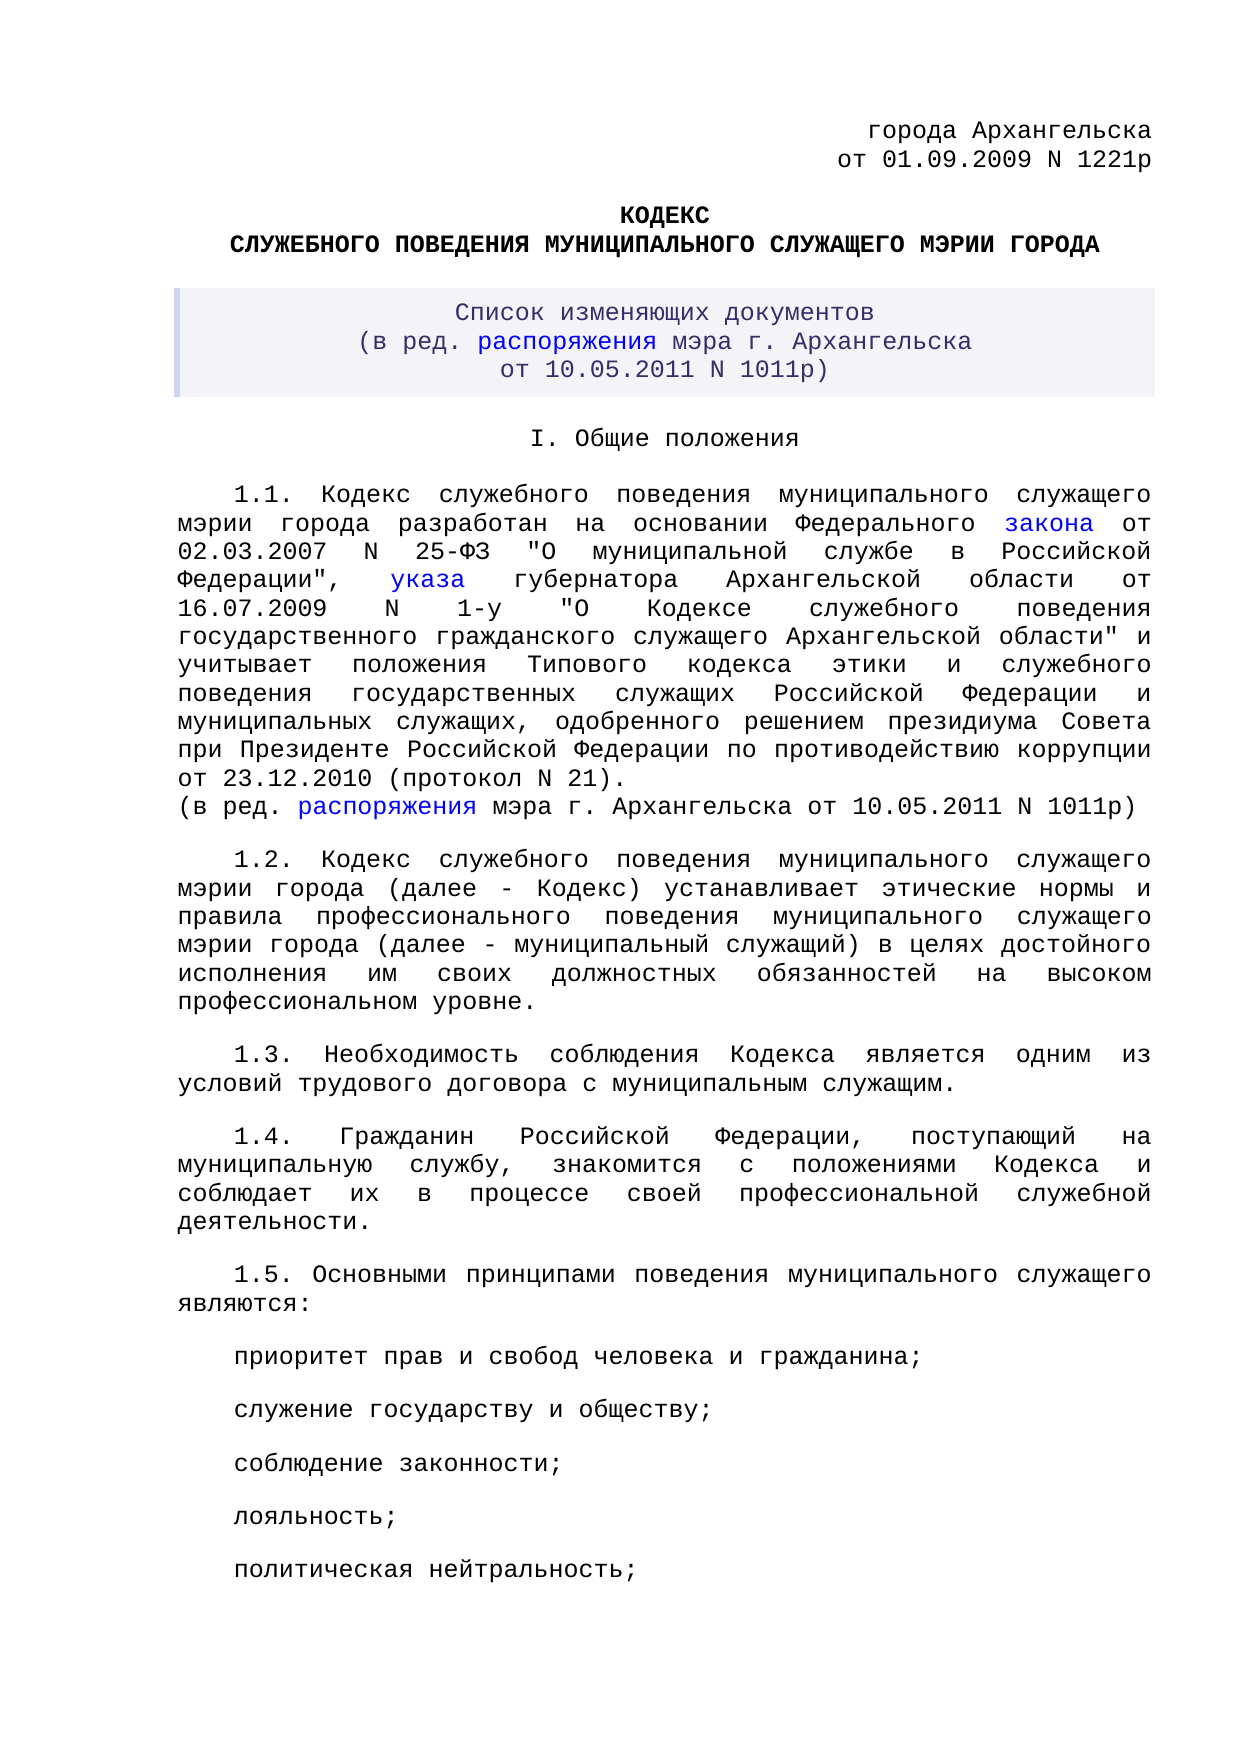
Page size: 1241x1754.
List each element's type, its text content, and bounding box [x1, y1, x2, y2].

title СЛУЖЕБНОГО ПОВЕДЕНИЯ МУНИЦИПАЛЬНОГО СЛУЖАЩЕГО МЭРИИ ГОРОДА [177, 231, 1152, 260]
text (в ред. распоряжения мэра г. Архангельска от 10.05.2011 N 1011р) [177, 793, 1152, 822]
text 1.1. Кодекс служебного поведения муниципального служащего мэрии города разработан на основании Федерального закона от 02.03.2007 N 25-ФЗ "О муниципальной службе в Российской Федерации", указа губернатора Архангельской области от 16.07.2009 N 1-у "О Кодексе служебного поведения государственного гражданского служащего Архангельской области" и учитывает положения Типового кодекса этики и служебного поведения государственных служащих Российской Федерации и муниципальных служащих, одобренного решением президиума Совета при Президенте Российской Федерации по противодействию коррупции от 23.12.2010 (протокол N 21). [177, 482, 1152, 793]
text 1.4. Гражданин Российской Федерации, поступающий на муниципальную службу, знакомится с положениями Кодекса и соблюдает их в процессе своей профессиональной служебной деятельности. [177, 1123, 1152, 1237]
text политическая нейтральность; [177, 1557, 1152, 1585]
text лояльность; [177, 1503, 1152, 1532]
text от 01.09.2009 N 1221р [177, 146, 1152, 175]
text соблюдение законности; [177, 1450, 1152, 1478]
text города Архангельска [177, 118, 1152, 146]
text 1.5. Основными принципами поведения муниципального служащего являются: [177, 1262, 1152, 1318]
text 1.2. Кодекс служебного поведения муниципального служащего мэрии города (далее - Кодекс) устанавливает этические нормы и правила профессионального поведения муниципального служащего мэрии города (далее - муниципальный служащий) в целях достойного исполнения им своих должностных обязанностей на высоком профессиональном уровне. [177, 847, 1152, 1017]
title КОДЕКС [177, 203, 1152, 231]
table_header Список изменяющих документов (в ред. распоряжения мэра г. Архангельска от 10.05.2011 N 1011р) [180, 288, 1149, 397]
text 1.3. Необходимость соблюдения Кодекса является одним из условий трудового договора с муниципальным служащим. [177, 1042, 1152, 1098]
text служение государству и обществу; [177, 1397, 1152, 1425]
text приоритет прав и свобод человека и гражданина; [177, 1343, 1152, 1372]
text I. Общие положения [177, 425, 1152, 453]
